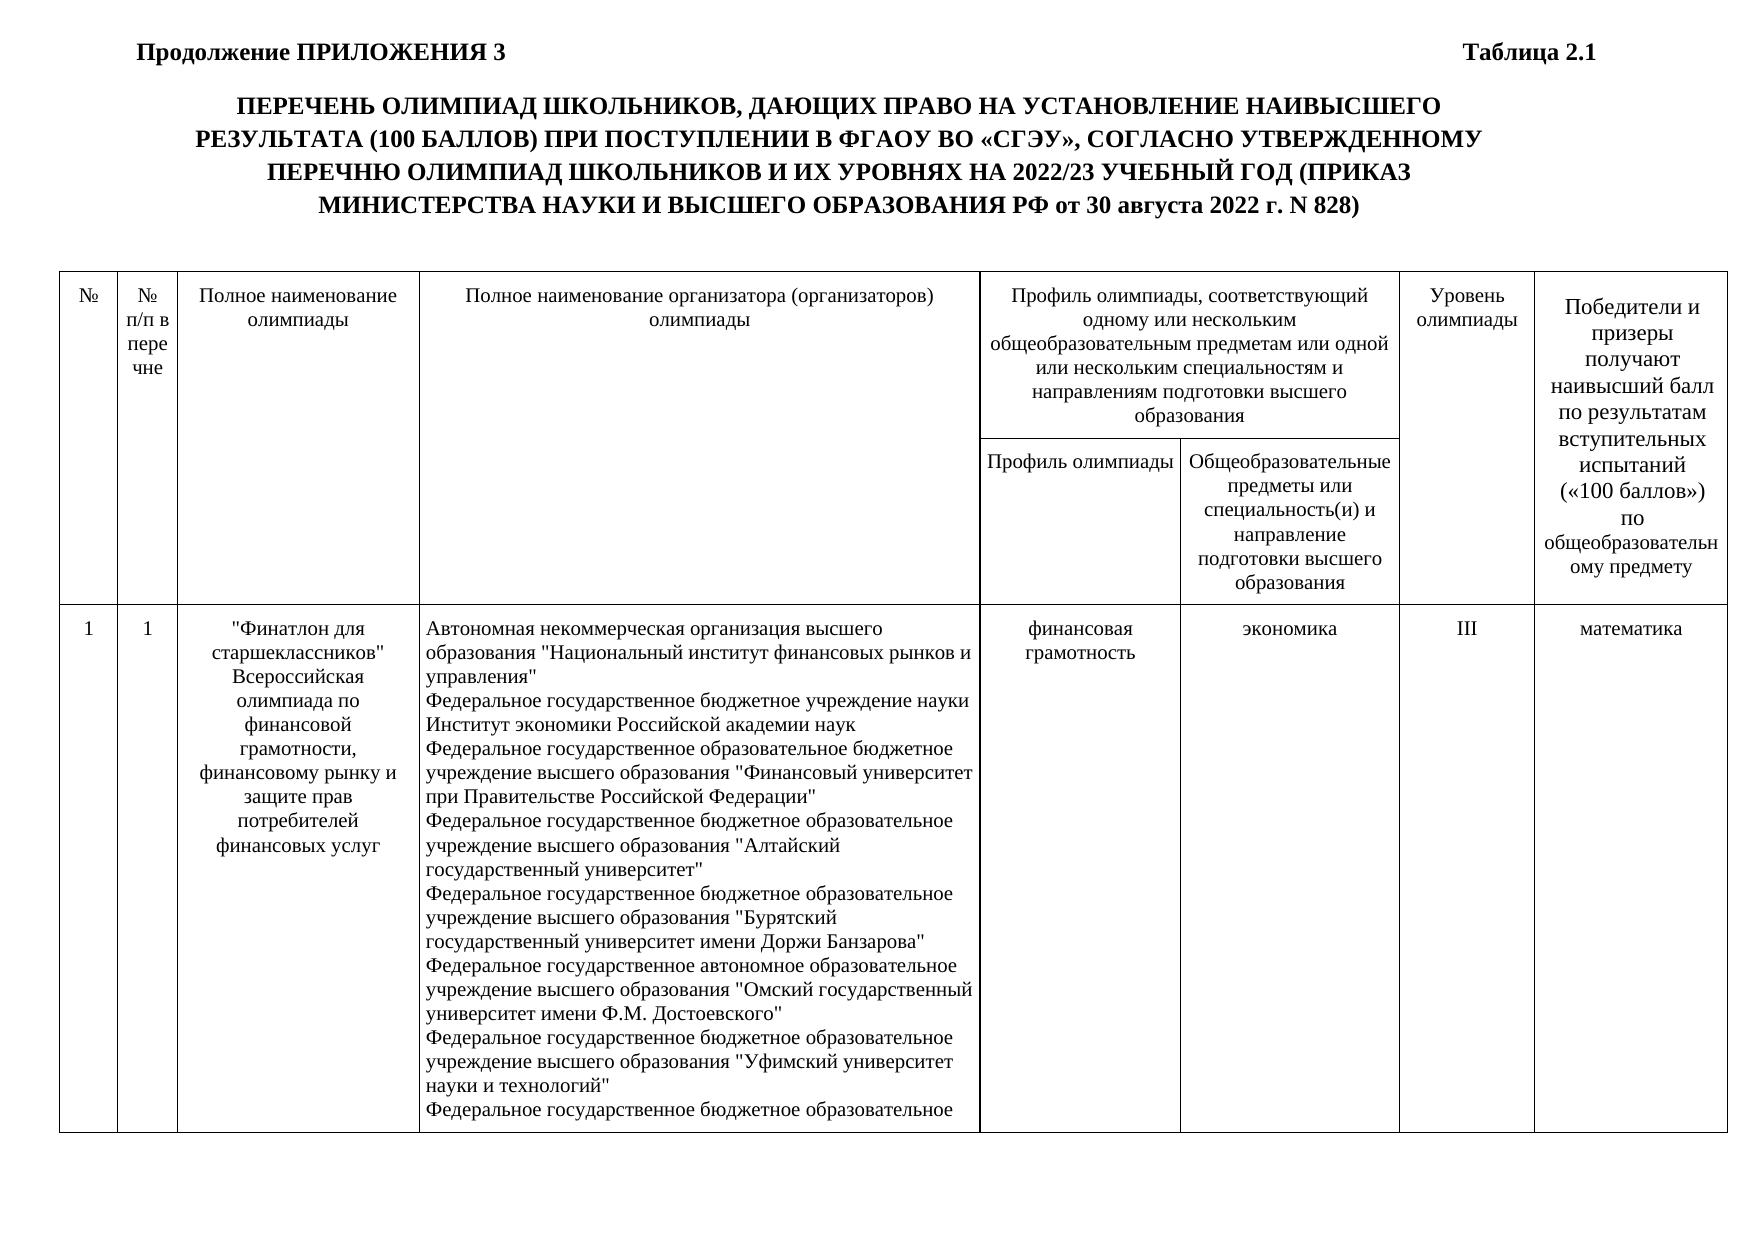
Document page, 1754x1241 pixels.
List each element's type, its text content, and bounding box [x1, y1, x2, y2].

table_header Полное наименование олимпиады [178, 272, 419, 604]
table_cell 1 [118, 605, 177, 1132]
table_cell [178, 605, 419, 1132]
table_cell Общеобразовательные предметы или специальность(и) и направление подготовки высшего образования [1181, 439, 1399, 604]
text ПЕРЕЧЕНЬ ОЛИМПИАД ШКОЛЬНИКОВ, ДАЮЩИХ ПРАВО НА УСТАНОВЛЕНИЕ НАИВЫСШЕГО РЕЗУЛЬТАТА (100 БАЛЛОВ) ПРИ ПОСТУПЛЕНИИ В ФГАОУ ВО «СГЭУ», СОГЛАСНО УТВЕРЖДЕННОМУ ПЕРЕЧНЮ ОЛИМПИАД ШКОЛЬНИКОВ И ИХ УРОВНЯХ НА 2022/23 УЧЕБНЫЙ ГОД (ПРИКАЗ МИНИСТЕРСТВА НАУКИ И ВЫСШЕГО ОБРАЗОВАНИЯ РФ от 30 августа 2022 г. N 828) [178, 91, 1499, 218]
table_header № [60, 272, 117, 604]
table_header Победители и призеры получают наивысший балл по результатам вступительных испытаний («100 баллов») по общеобразовательному предмету [1535, 272, 1727, 604]
table_header Полное наименование организатора (организаторов) олимпиады [420, 272, 979, 604]
table_cell III [1400, 605, 1534, 1132]
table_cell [420, 605, 979, 1132]
table_cell экономика [1181, 605, 1399, 1132]
table_header Профиль олимпиады, соответствующий одному или нескольким общеобразовательным предметам или одной или нескольким специальностям и направлениям подготовки высшего образования [981, 272, 1399, 438]
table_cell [981, 605, 1180, 1132]
table_cell математика [1535, 605, 1727, 1132]
text Продолжение ПРИЛОЖЕНИЯ 3 Таблица 2.1 [136, 37, 1636, 65]
table_cell Профиль олимпиады [981, 439, 1180, 604]
table_header № п/п в перечне [118, 272, 177, 604]
table_cell 1 [60, 605, 117, 1132]
table_header Уровень олимпиады [1400, 272, 1534, 604]
